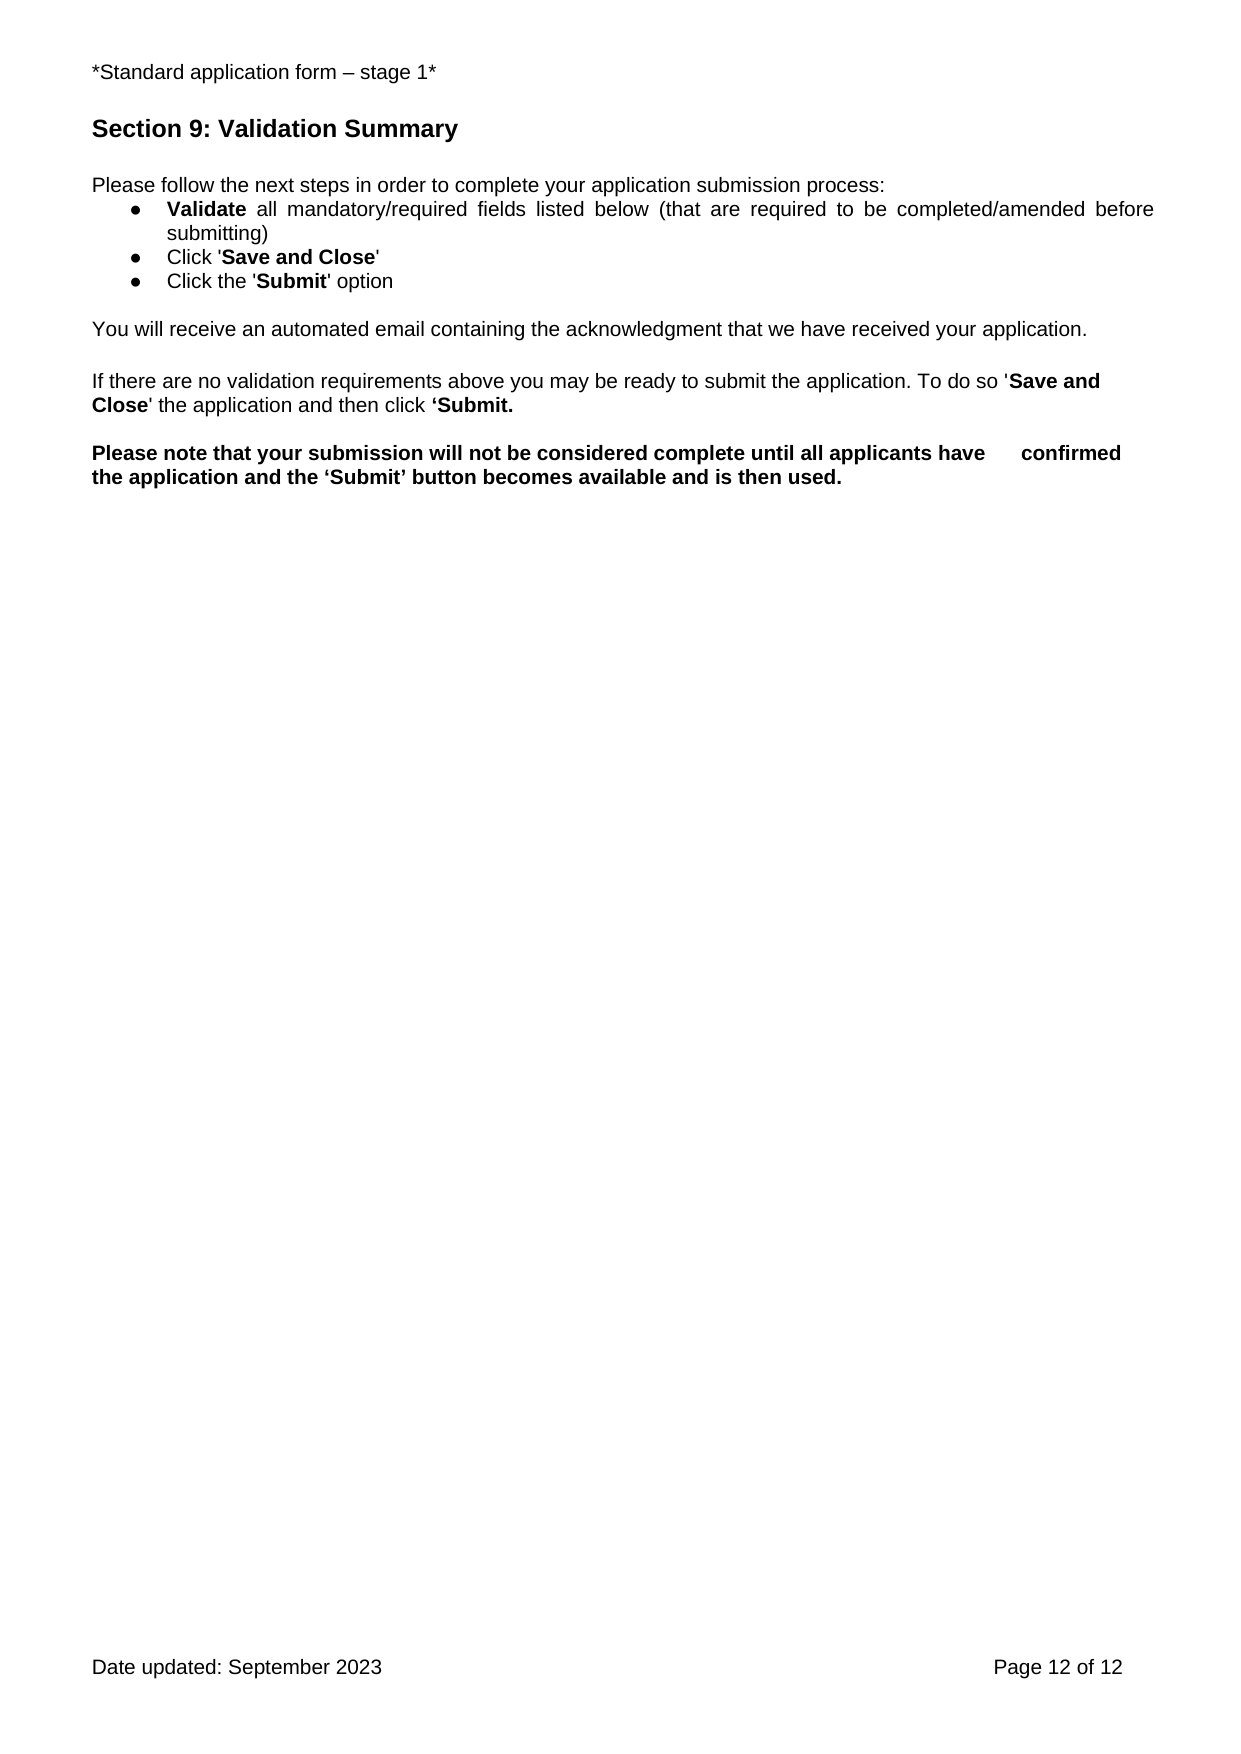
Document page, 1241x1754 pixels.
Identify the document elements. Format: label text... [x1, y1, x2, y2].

list Validate all mandatory/required fields listed below (that are required to be completed/amended before submitting) [129, 197, 1155, 244]
text You will receive an automated email containing the acknowledgment that we have received your application. [92, 316, 1155, 340]
list Click 'Save and Close' [129, 244, 1149, 268]
list Click the 'Submit' option [129, 268, 1149, 292]
text If there are no validation requirements above you may be ready to submit the application. To do so 'Save and Close' the application and then click ‘Submit. [92, 369, 1155, 417]
text Please note that your submission will not be considered complete until all applicants have confirmed the application and the ‘Submit’ button becomes available and is then used. [92, 441, 1155, 489]
text Please follow the next steps in order to complete your application submission process: [92, 173, 1149, 197]
subtitle Section 9: Validation Summary [92, 114, 1149, 142]
